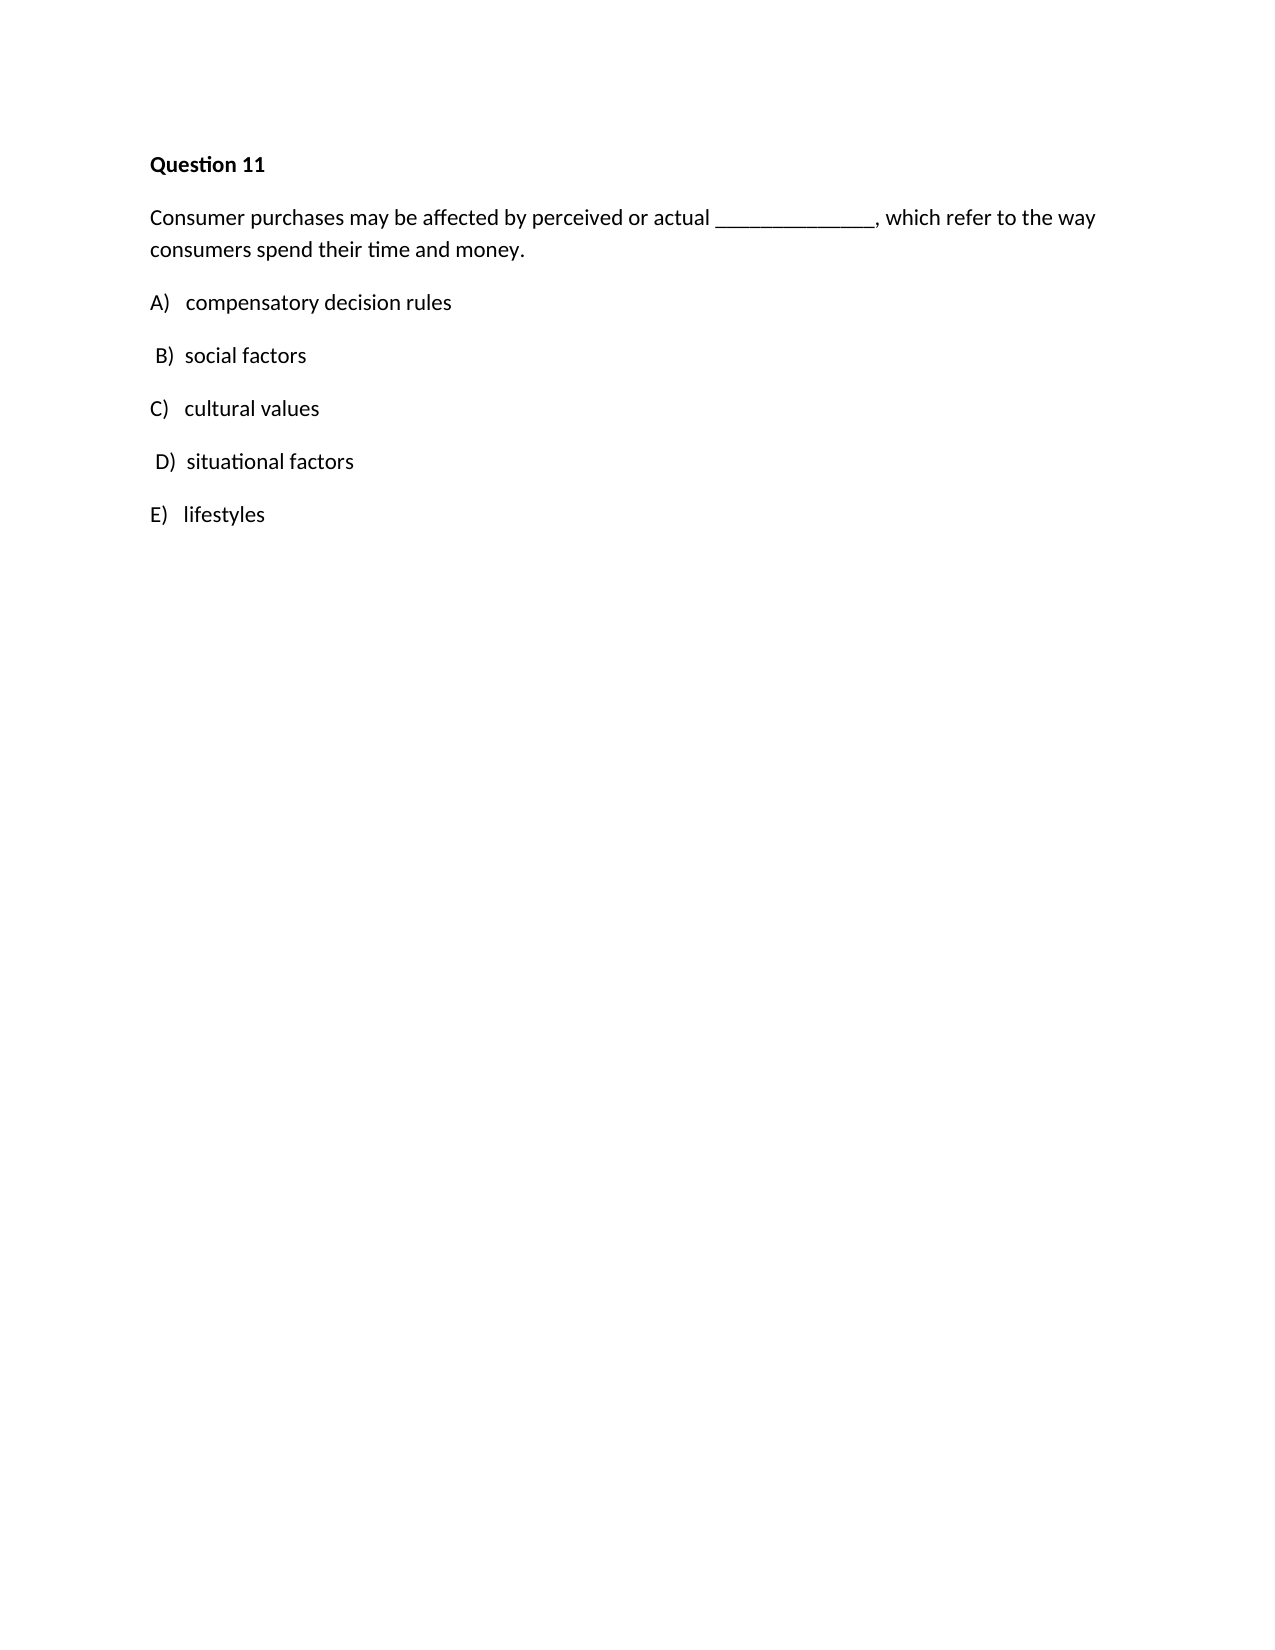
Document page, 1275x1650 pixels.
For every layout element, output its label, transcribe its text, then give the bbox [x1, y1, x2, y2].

text D) situational factors [150, 447, 1125, 475]
text E) lifestyles [150, 500, 1125, 528]
text A) compensatory decision rules [150, 288, 1125, 316]
text Consumer purchases may be affected by perceived or actual ______________, which refer to the way consumers spend their time and money. [150, 203, 1125, 263]
text Question 11 [150, 150, 1125, 178]
text B) social factors [150, 341, 1125, 369]
text C) cultural values [150, 394, 1125, 422]
